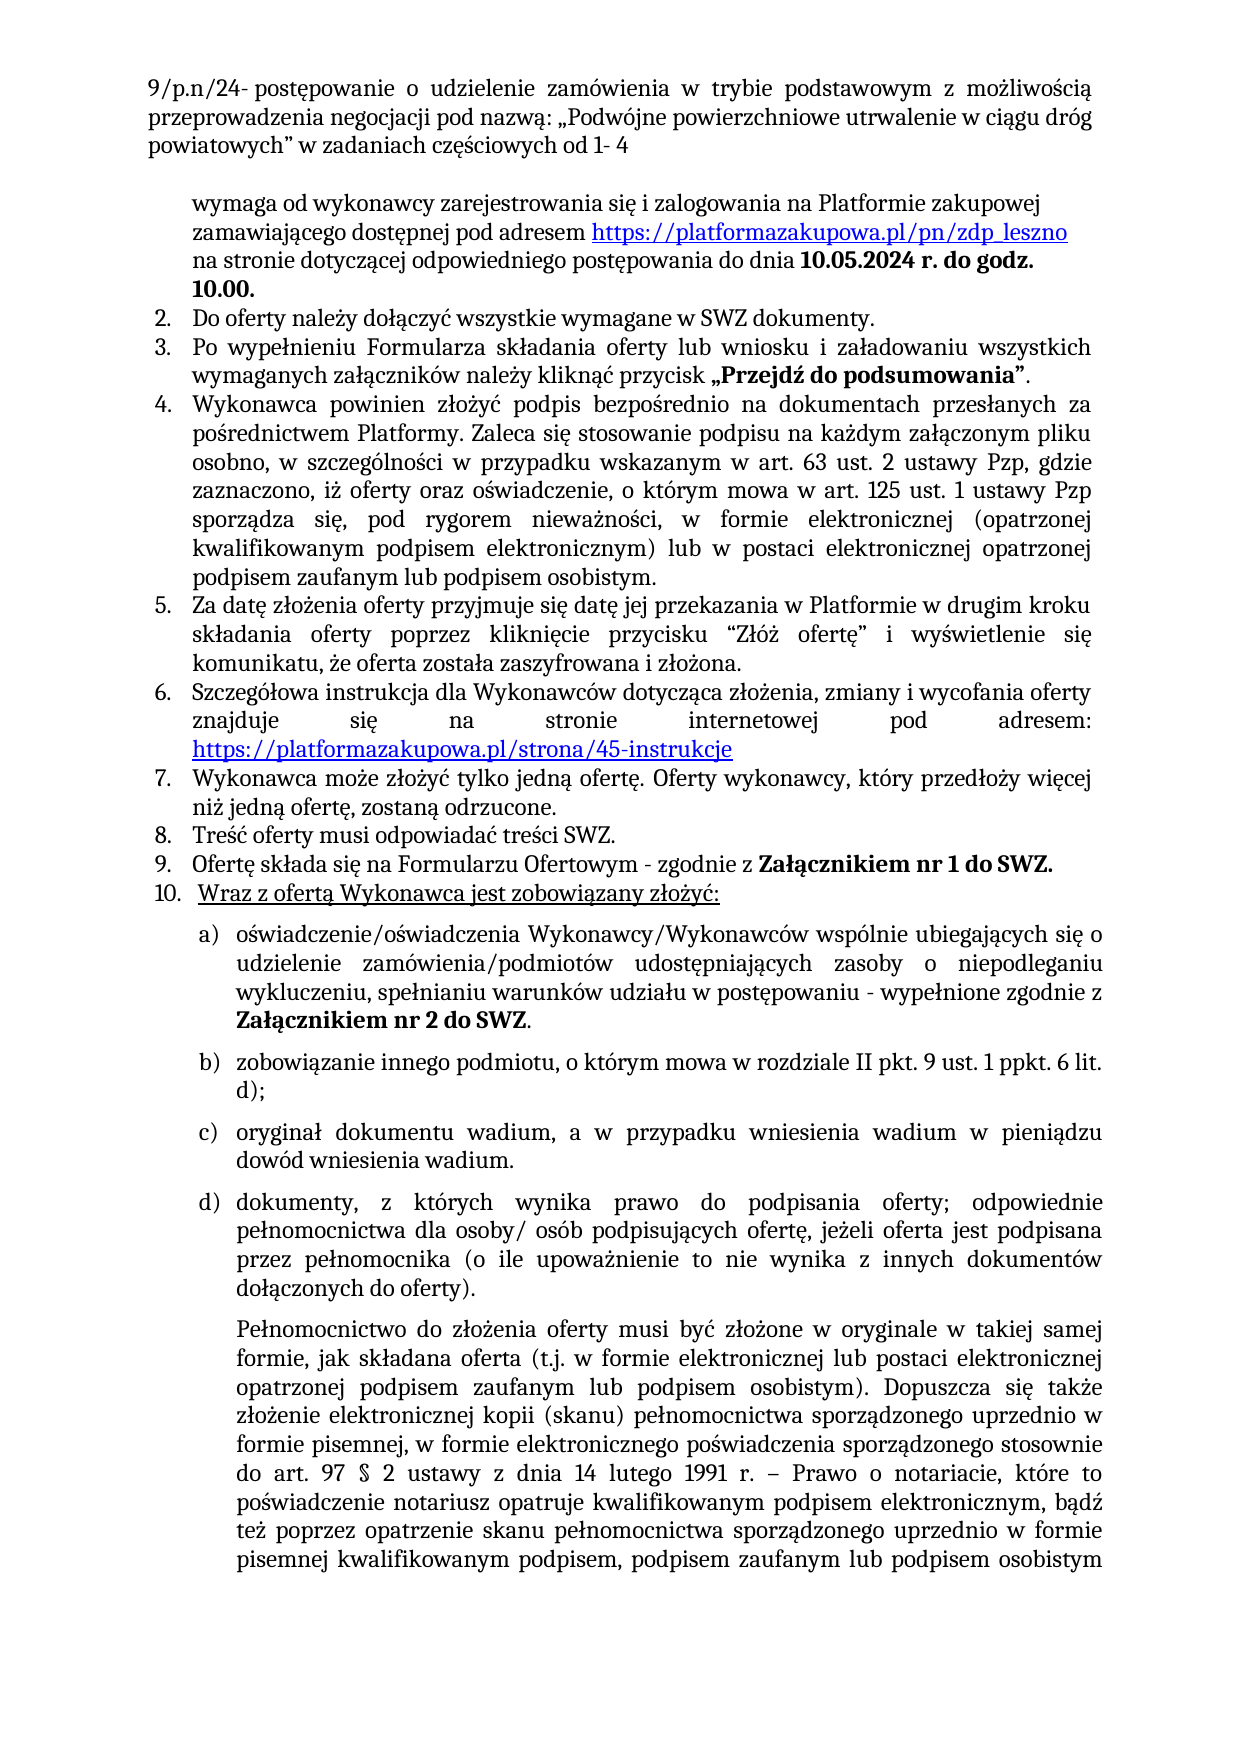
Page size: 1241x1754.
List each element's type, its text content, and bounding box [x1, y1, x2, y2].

list Treść oferty musi odpowiadać treści SWZ. [154, 821, 1093, 850]
list Za datę złożenia oferty przyjmuje się datę jej przekazania w Platformie w drugim kroku składania oferty poprzez kliknięcie przycisku “Złóż ofertę” i wyświetlenie się komunikatu, że oferta została zaszyfrowana i złożona. [154, 591, 1093, 677]
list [154, 189, 1093, 304]
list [236, 1315, 1104, 1574]
list Do oferty należy dołączyć wszystkie wymagane w SWZ dokumenty. [154, 304, 1093, 332]
list dokumenty, z których wynika prawo do podpisania oferty; odpowiednie pełnomocnictwa dla osoby/ osób podpisujących ofertę, jeżeli oferta jest podpisana przez pełnomocnika (o ile upoważnienie to nie wynika z innych dokumentów dołączonych do oferty). [199, 1187, 1104, 1302]
list Wraz z ofertą Wykonawca jest zobowiązany złożyć: [154, 879, 1093, 907]
list Ofertę składa się na Formularzu Ofertowym - zgodnie z Załącznikiem nr 1 do SWZ. [154, 850, 1093, 879]
list Wykonawca powinien złożyć podpis bezpośrednio na dokumentach przesłanych za pośrednictwem Platformy. Zaleca się stosowanie podpisu na każdym załączonym pliku osobno, w szczególności w przypadku wskazanym w art. 63 ust. 2 ustawy Pzp, gdzie zaznaczono, iż oferty oraz oświadczenie, o którym mowa w art. 125 ust. 1 ustawy Pzp sporządza się, pod rygorem nieważności, w formie elektronicznej (opatrzonej kwalifikowanym podpisem elektronicznym) lub w postaci elektronicznej opatrzonej podpisem zaufanym lub podpisem osobistym. [154, 390, 1093, 591]
list Szczegółowa instrukcja dla Wykonawców dotycząca złożenia, zmiany i wycofania oferty znajduje się na stronie internetowej pod adresem: https://platformazakupowa.pl/strona/45-instrukcje [154, 677, 1093, 764]
list oświadczenie/oświadczenia Wykonawcy/Wykonawców wspólnie ubiegających się o udzielenie zamówienia/podmiotów udostępniających zasoby o niepodleganiu wykluczeniu, spełnianiu warunków udziału w postępowaniu - wypełnione zgodnie z Załącznikiem nr 2 do SWZ. [199, 920, 1104, 1035]
list zobowiązanie innego podmiotu, o którym mowa w rozdziale II pkt. 9 ust. 1 ppkt. 6 lit. d); [199, 1047, 1104, 1105]
list oryginał dokumentu wadium, a w przypadku wniesienia wadium w pieniądzu dowód wniesienia wadium. [199, 1117, 1104, 1175]
list Wykonawca może złożyć tylko jedną ofertę. Oferty wykonawcy, który przedłoży więcej niż jedną ofertę, zostaną odrzucone. [154, 764, 1093, 821]
list Po wypełnieniu Formularza składania oferty lub wniosku i załadowaniu wszystkich wymaganych załączników należy kliknąć przycisk „Przejdź do podsumowania”. [154, 332, 1093, 390]
